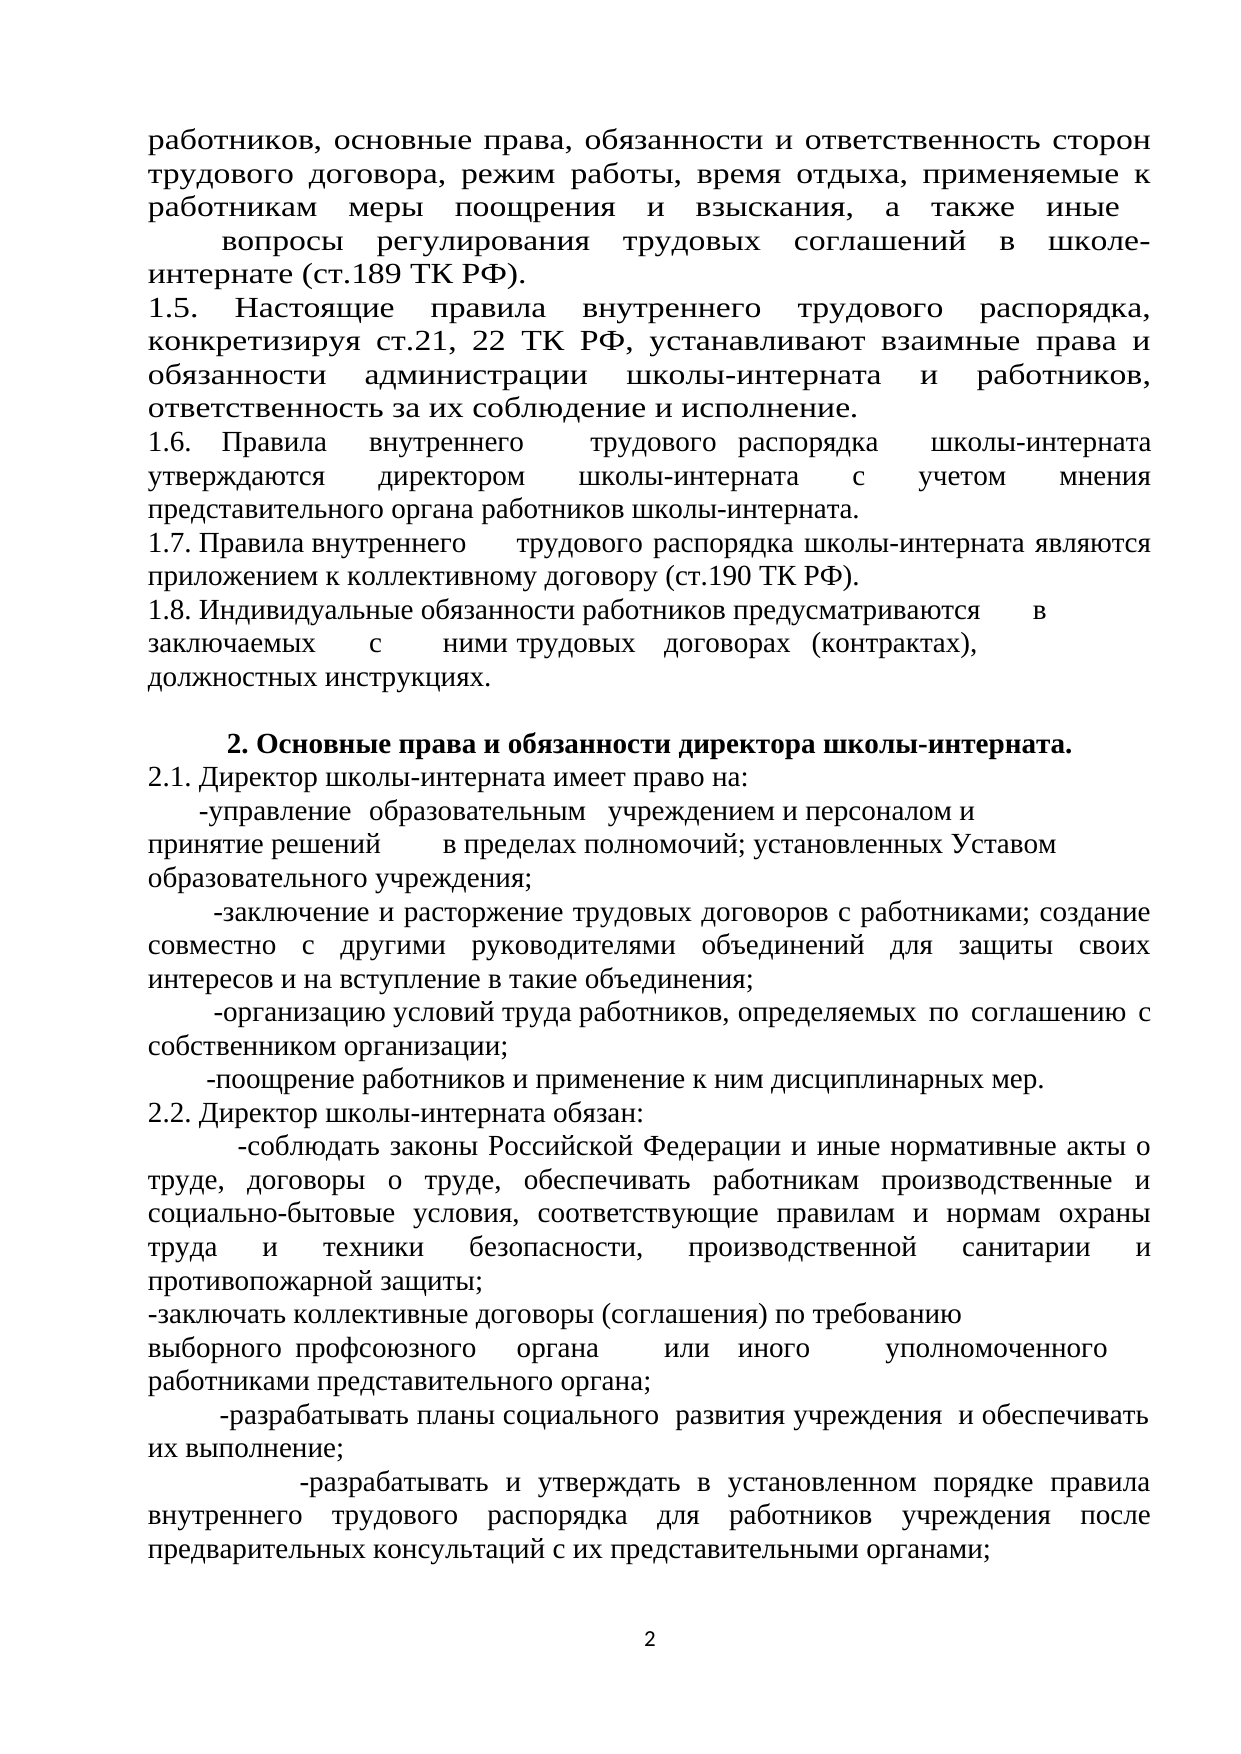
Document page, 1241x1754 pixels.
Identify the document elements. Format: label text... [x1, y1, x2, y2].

text образовательного учреждения; [148, 860, 1152, 894]
text -разрабатывать и утверждать в установленном порядке правила внутреннего трудового распорядка для работников учреждения после предварительных консультаций с их представительными органами; [148, 1464, 1152, 1564]
text -управление образовательным учреждением и персоналом и [148, 793, 1152, 827]
text 1.7. Правила внутреннего трудового распорядка школы-интерната являются приложением к коллективному договору (ст.190 ТК РФ). [148, 525, 1152, 592]
text 1.8. Индивидуальные обязанности работников предусматриваются в заключаемых с ними трудовых договорах (контрактах), должностных инструкциях. [148, 592, 1152, 692]
text -заключать коллективные договоры (соглашения) по требованию [148, 1296, 1152, 1330]
text 2.2. Директор школы-интерната обязан: [148, 1095, 1152, 1128]
text работниками представительного органа; [148, 1363, 1152, 1397]
text выборного профсоюзного органа или иного уполномоченного [148, 1330, 1152, 1363]
text работников, основные права, обязанности и ответственность сторон трудового договора, режим работы, время отдыха, применяемые к работникам меры поощрения и взыскания, а также иные вопросы регулирования трудовых соглашений в школе-интернате (ст.189 ТК РФ). [148, 122, 1152, 290]
text -поощрение работников и применение к ним дисциплинарных мер. [148, 1061, 1152, 1095]
text 2.1. Директор школы-интерната имеет право на: [148, 759, 1152, 793]
text принятие решений в пределах полномочий; установленных Уставом [148, 827, 1152, 860]
text -заключение и расторжение трудовых договоров с работниками; создание совместно с другими руководителями объединений для защиты своих интересов и на вступление в такие объединения; [148, 894, 1152, 994]
text 1.6. Правила внутреннего трудового распорядка школы-интерната утверждаются директором школы-интерната с учетом мнения представительного органа работников школы-интерната. [148, 424, 1152, 525]
text -разрабатывать планы социального развития учреждения и обеспечивать их выполнение; [148, 1397, 1152, 1464]
text 1.5. Настоящие правила внутреннего трудового распорядка, конкретизируя ст.21, 22 ТК РФ, устанавливают взаимные права и обязанности администрации школы-интерната и работников, ответственность за их соблюдение и исполнение. [148, 290, 1152, 424]
text 2. Основные права и обязанности директора школы-интерната. [148, 726, 1152, 759]
text -соблюдать законы Российской Федерации и иные нормативные акты о труде, договоры о труде, обеспечивать работникам производственные и социально-бытовые условия, соответствующие правилам и нормам охраны труда и техники безопасности, производственной санитарии и противопожарной защиты; [148, 1128, 1152, 1296]
text -организацию условий труда работников, определяемых по соглашению с собственником организации; [148, 994, 1152, 1061]
